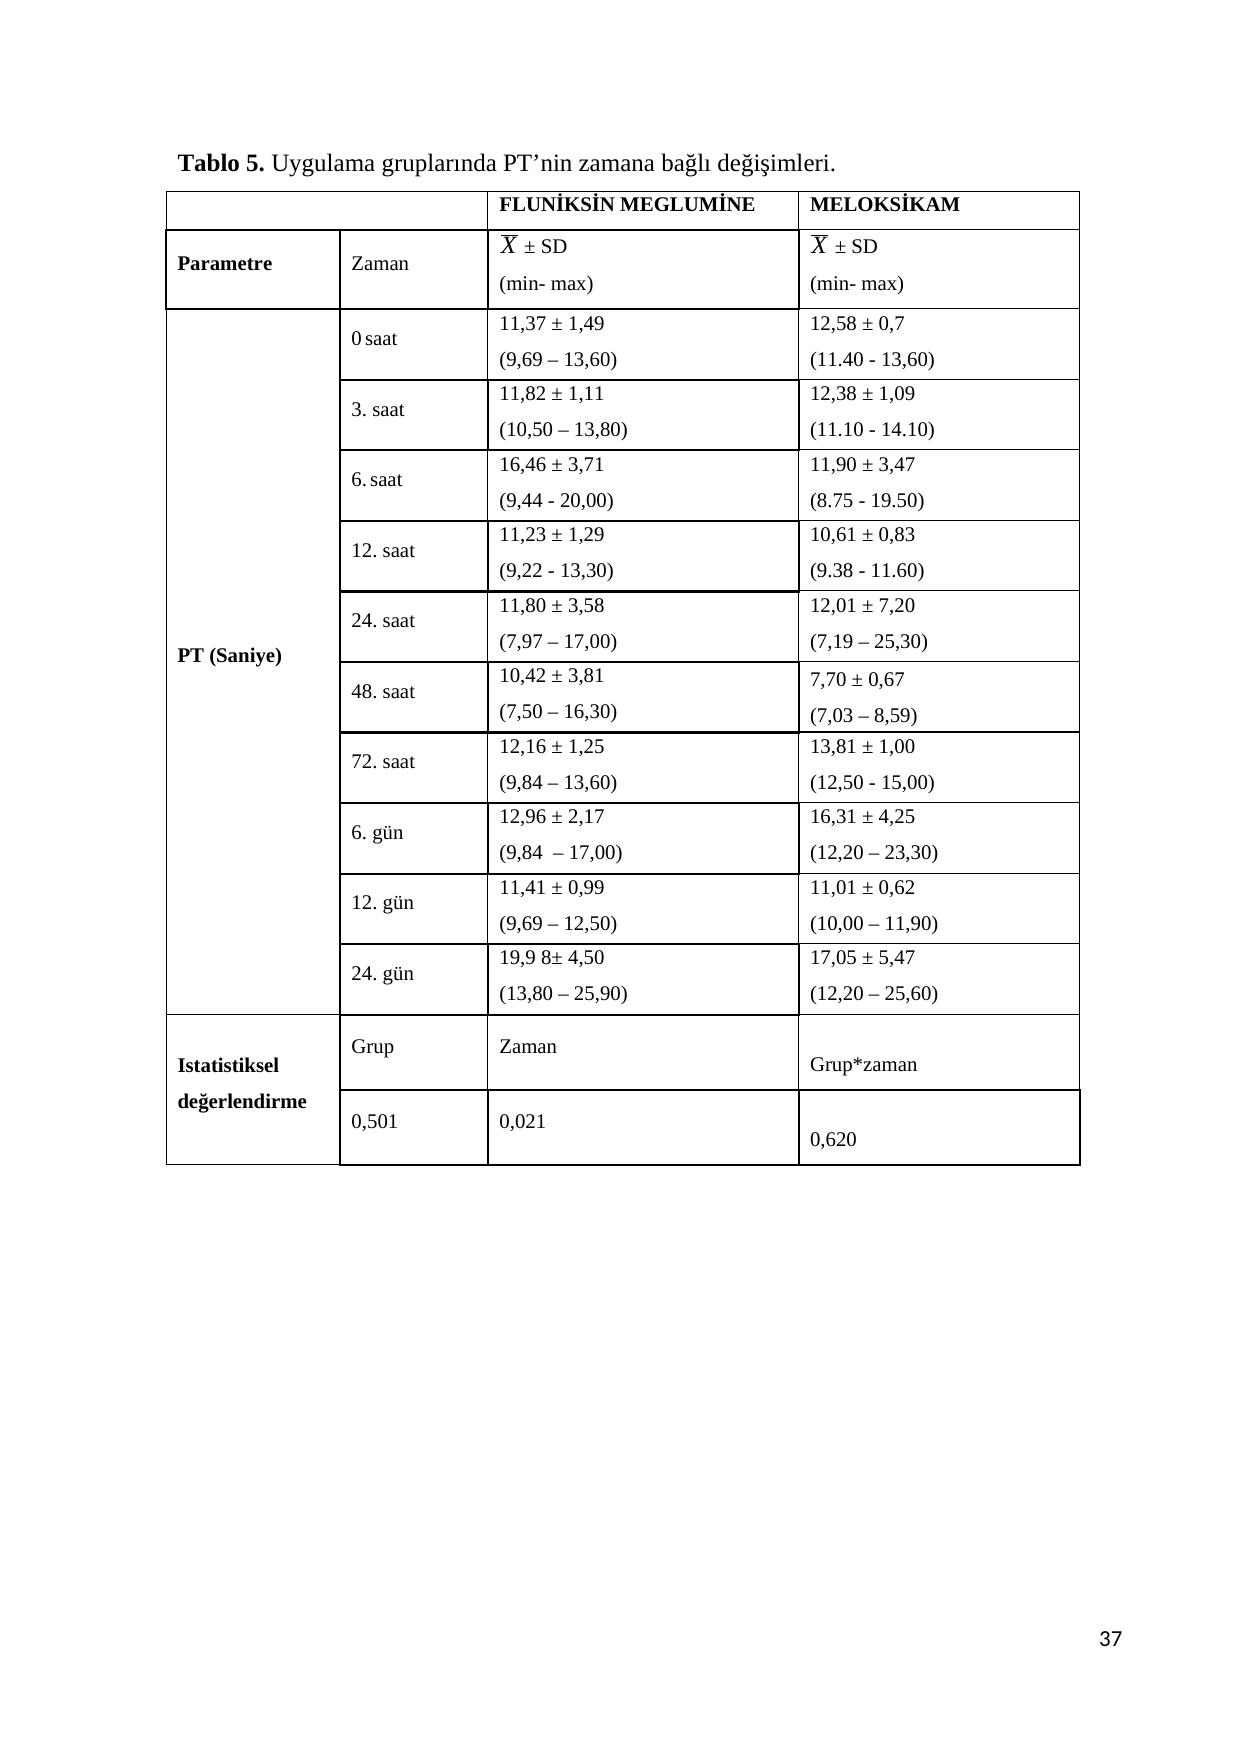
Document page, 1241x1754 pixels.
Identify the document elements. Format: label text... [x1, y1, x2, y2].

table_cell 12,38 ± 1,09 (11.10 - 14.10) [800, 380, 1079, 449]
table_cell 0 saat [341, 310, 487, 379]
table_cell 12,96 ± 2,17 (9,84 – 17,00) [489, 804, 798, 872]
table_header MELOKSİKAM [799, 192, 1079, 229]
table_cell 12,58 ± 0,7 (11.40 - 13,60) [799, 309, 1079, 379]
table_cell 0,501 [341, 1091, 487, 1164]
table_cell 11,37 ± 1,49 (9,69 – 13,60) [488, 310, 798, 379]
table_cell 10,61 ± 0,83 (9.38 - 11.60) [800, 521, 1079, 590]
table_cell 11,23 ± 1,29 (9,22 - 13,30) [489, 522, 798, 590]
table_cell Zaman [488, 1016, 798, 1089]
table_cell ± SD (min- max) [489, 231, 798, 308]
table_cell ± SD (min- max) [800, 230, 1079, 308]
table_cell 24. gün [341, 945, 487, 1013]
table_cell Zaman [341, 231, 487, 308]
table_cell 24. saat [341, 593, 487, 661]
table_cell 48. saat [341, 663, 487, 731]
table_cell 3. saat [341, 381, 487, 449]
table_cell 19,9 8± 4,50 (13,80 – 25,90) [489, 945, 798, 1013]
table_cell 7,70 ± 0,67 (7,03 – 8,59) [800, 662, 1079, 731]
table_cell Istatistiksel değerlendirme [167, 1015, 339, 1164]
table_header FLUNİKSİN MEGLUMİNE [488, 192, 798, 229]
table_cell 72. saat [341, 734, 487, 802]
table_cell 11,82 ± 1,11 (10,50 – 13,80) [489, 381, 798, 449]
table_cell 12,16 ± 1,25 (9,84 – 13,60) [488, 734, 798, 802]
table_cell 11,01 ± 0,62 (10,00 – 11,90) [799, 874, 1079, 943]
text Tablo 5. Uygulama gruplarında PT’nin zamana bağlı değişimleri. [177, 148, 1122, 176]
table_cell 12. gün [341, 875, 487, 943]
table_cell PT (Saniye) [167, 310, 339, 1013]
table_cell 10,42 ± 3,81 (7,50 – 16,30) [489, 663, 798, 731]
table_cell 11,41 ± 0,99 (9,69 – 12,50) [488, 875, 798, 943]
table_cell Parametre [167, 231, 339, 308]
table_cell 11,80 ± 3,58 (7,97 – 17,00) [488, 593, 798, 661]
table_cell 16,46 ± 3,71 (9,44 - 20,00) [488, 451, 798, 520]
table_cell 17,05 ± 5,47 (12,20 – 25,60) [800, 944, 1079, 1013]
table_cell 13,81 ± 1,00 (12,50 - 15,00) [799, 733, 1079, 802]
table_cell 11,90 ± 3,47 (8.75 - 19.50) [799, 450, 1079, 520]
table_cell 6. saat [341, 451, 487, 520]
table_cell 12. saat [341, 522, 487, 590]
table_cell Grup*zaman [799, 1015, 1079, 1089]
table_cell 0,620 [800, 1091, 1079, 1164]
table_header V [167, 192, 487, 229]
table_cell 16,31 ± 4,25 (12,20 – 23,30) [800, 803, 1079, 872]
table_cell 0,021 [489, 1091, 798, 1164]
table_cell 6. gün [341, 804, 487, 872]
table_cell Grup [341, 1016, 487, 1089]
table_cell 12,01 ± 7,20 (7,19 – 25,30) [799, 591, 1079, 661]
